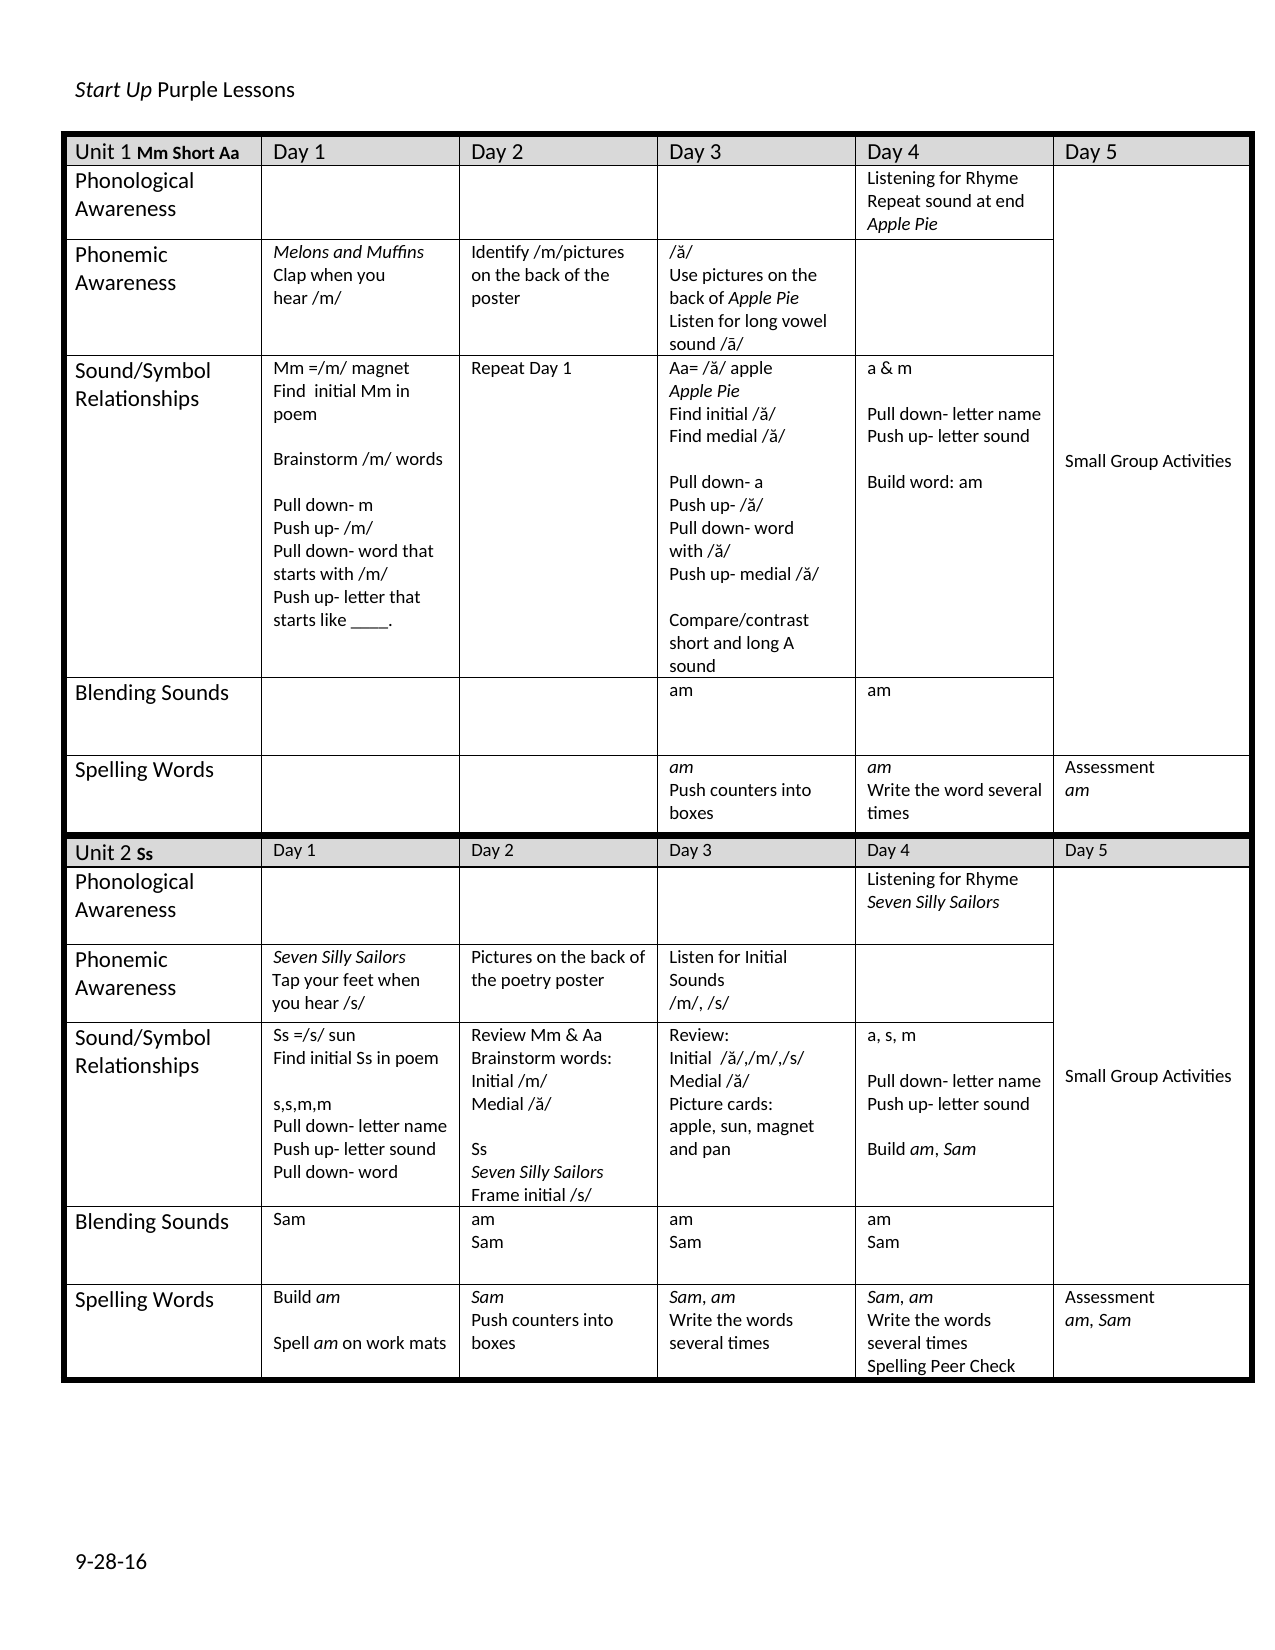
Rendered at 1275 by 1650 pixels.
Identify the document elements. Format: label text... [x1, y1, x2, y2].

table_cell Spelling Words [67, 1285, 261, 1377]
table_cell Blending Sounds [67, 1207, 261, 1284]
table_cell Sound/Symbol Relationships [67, 1023, 261, 1206]
table_cell [262, 868, 459, 944]
table_cell [460, 868, 657, 944]
table_cell am [658, 678, 855, 754]
table_cell Identify /m/pictures on the back of the poster [460, 240, 657, 355]
table_cell am Write the word several times [856, 756, 1053, 832]
table_cell Listen for Initial Sounds /m/, /s/ [658, 945, 855, 1022]
table_cell am Sam [856, 1207, 1053, 1284]
table_cell [262, 756, 459, 832]
table_cell Pictures on the back of the poetry poster [460, 945, 657, 1022]
table_cell [460, 678, 657, 754]
table_cell Melons and Muffins Clap when you hear /m/ [262, 240, 459, 355]
table_cell Repeat Day 1 [460, 356, 657, 677]
table_cell Phonemic Awareness [67, 945, 261, 1022]
table_cell Blending Sounds [67, 678, 261, 754]
table_cell Review: Initial /ă/,/m/,/s/ Medial /ă/ Picture cards: apple, sun, magnet and pan [658, 1023, 855, 1206]
table_cell Sam, am Write the words several times Spelling Peer Check [856, 1285, 1053, 1377]
table_cell [856, 945, 1053, 1022]
table_header Day 3 [658, 137, 855, 165]
table_cell Seven Silly Sailors Tap your feet when you hear /s/ [262, 945, 459, 1022]
table_cell a, s, m Pull down- letter name Push up- letter sound Build am, Sam [856, 1023, 1053, 1206]
table_cell [658, 166, 855, 239]
table_cell Sam Push counters into boxes [460, 1285, 657, 1377]
table_cell Small Group Activities [1054, 868, 1249, 1284]
table_cell Assessment am, Sam [1054, 1285, 1249, 1377]
table_cell am [856, 678, 1053, 754]
table_cell Unit 2 Ss [67, 839, 261, 866]
table_cell am Sam [460, 1207, 657, 1284]
table_cell [262, 166, 459, 239]
table_header Day 4 [856, 137, 1053, 165]
table_header Day 5 [1054, 137, 1249, 165]
table_cell Aa= /ă/ apple Apple Pie Find initial /ă/ Find medial /ă/ Pull down- a Push up- /ă/ Pull down- word with /ă/ Push up- medial /ă/ Compare/contrast short and long A sound [658, 356, 855, 677]
table_cell Review Mm & Aa Brainstorm words: Initial /m/ Medial /ă/ Ss Seven Silly Sailors Frame initial /s/ [460, 1023, 657, 1206]
table_cell am Push counters into boxes [658, 756, 855, 832]
table_cell Spelling Words [67, 756, 261, 832]
table_cell [856, 240, 1053, 355]
table_cell Phonemic Awareness [67, 240, 261, 355]
table_header Unit 1 Mm Short Aa [67, 137, 261, 165]
table_cell Ss =/s/ sun Find initial Ss in poem s,s,m,m Pull down- letter name Push up- letter sound Pull down- word [262, 1023, 459, 1206]
table_cell Listening for Rhyme Seven Silly Sailors [856, 868, 1053, 944]
table_cell am Sam [658, 1207, 855, 1284]
table_cell Build am Spell am on work mats [262, 1285, 459, 1377]
table_cell /ă/ Use pictures on the back of Apple Pie Listen for long vowel sound /ā/ [658, 240, 855, 355]
table_cell Sound/Symbol Relationships [67, 356, 261, 677]
table_cell Phonological Awareness [67, 868, 261, 944]
table_cell [262, 678, 459, 754]
table_cell Phonological Awareness [67, 166, 261, 239]
table_header Day 2 [460, 137, 657, 165]
table_cell Listening for Rhyme Repeat sound at end Apple Pie [856, 166, 1053, 239]
table_cell Sam, am Write the words several times [658, 1285, 855, 1377]
table_cell Day 2 [460, 839, 657, 866]
table_cell Day 1 [262, 839, 459, 866]
table_cell Assessment am [1054, 756, 1249, 832]
table_cell Day 3 [658, 839, 855, 866]
table_cell Mm =/m/ magnet Find initial Mm in poem Brainstorm /m/ words Pull down- m Push up- /m/ Pull down- word that starts with /m/ Push up- letter that starts like ____. [262, 356, 459, 677]
table_cell [460, 756, 657, 832]
table_cell [460, 166, 657, 239]
table_cell Sam [262, 1207, 459, 1284]
table_cell [658, 868, 855, 944]
table_cell Day 4 [856, 839, 1053, 866]
table_cell Day 5 [1054, 839, 1249, 866]
table_header Day 1 [262, 137, 459, 165]
table_cell a & m Pull down- letter name Push up- letter sound Build word: am [856, 356, 1053, 677]
table_cell Small Group Activities [1054, 166, 1249, 754]
